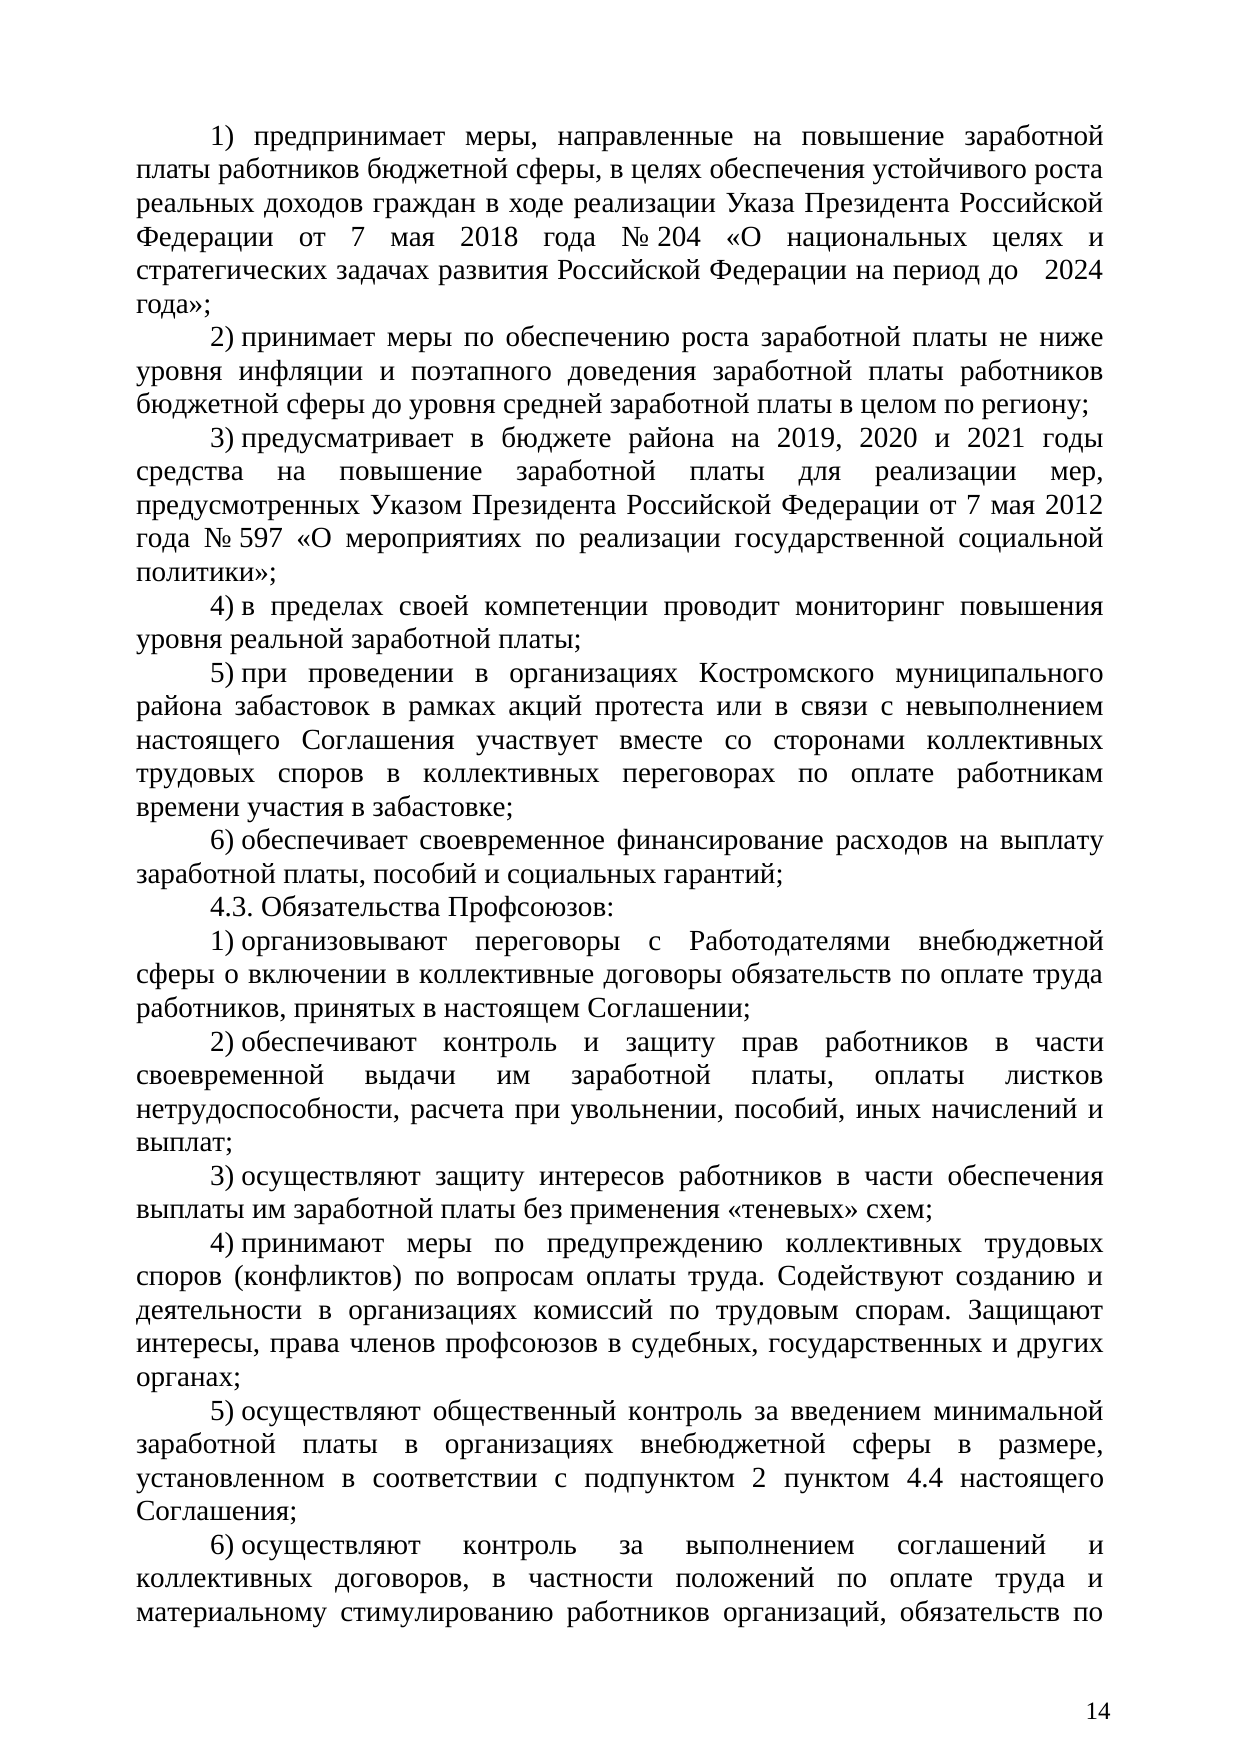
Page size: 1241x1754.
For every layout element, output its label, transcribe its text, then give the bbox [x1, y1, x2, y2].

text 4) в пределах своей компетенции проводит мониторинг повышения уровня реальной заработной платы; [136, 588, 1104, 655]
text 6) обеспечивает своевременное финансирование расходов на выплату заработной платы, пособий и социальных гарантий; [136, 822, 1104, 889]
text 5) осуществляют общественный контроль за введением минимальной заработной платы в организациях внебюджетной сферы в размере, установленном в соответствии с подпунктом 2 пунктом 4.4 настоящего Соглашения; [136, 1393, 1104, 1527]
text 3) осуществляют защиту интересов работников в части обеспечения выплаты им заработной платы без применения «теневых» схем; [136, 1158, 1104, 1225]
text 4) принимают меры по предупреждению коллективных трудовых споров (конфликтов) по вопросам оплаты труда. Содействуют созданию и деятельности в организациях комиссий по трудовым спорам. Защищают интересы, права членов профсоюзов в судебных, государственных и других органах; [136, 1225, 1104, 1393]
text 1) организовывают переговоры с Работодателями внебюджетной сферы о включении в коллективные договоры обязательств по оплате труда работников, принятых в настоящем Соглашении; [136, 923, 1104, 1024]
text 2) принимает меры по обеспечению роста заработной платы не ниже уровня инфляции и поэтапного доведения заработной платы работников бюджетной сферы до уровня средней заработной платы в целом по региону; [136, 319, 1104, 420]
text 5) при проведении в организациях Костромского муниципального района забастовок в рамках акций протеста или в связи с невыполнением настоящего Соглашения участвует вместе со сторонами коллективных трудовых споров в коллективных переговорах по оплате работникам времени участия в забастовке; [136, 655, 1104, 822]
text 3) предусматривает в бюджете района на 2019, 2020 и 2021 годы средства на повышение заработной платы для реализации мер, предусмотренных Указом Президента Российской Федерации от 7 мая 2012 года № 597 «О мероприятиях по реализации государственной социальной политики»; [136, 420, 1104, 588]
text 4.3. Обязательства Профсоюзов: [136, 889, 1104, 923]
text 2) обеспечивают контроль и защиту прав работников в части своевременной выдачи им заработной платы, оплаты листков нетрудоспособности, расчета при увольнении, пособий, иных начислений и выплат; [136, 1024, 1104, 1158]
list 1) предпринимает меры, направленные на повышение заработной платы работников бюджетной сферы, в целях обеспечения устойчивого роста реальных доходов граждан в ходе реализации Указа Президента Российской Федерации от 7 мая 2018 года № 204 «О национальных целях и стратегических задачах развития Российской Федерации на период до 2024 года»; [136, 118, 1104, 319]
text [136, 1527, 1104, 1627]
